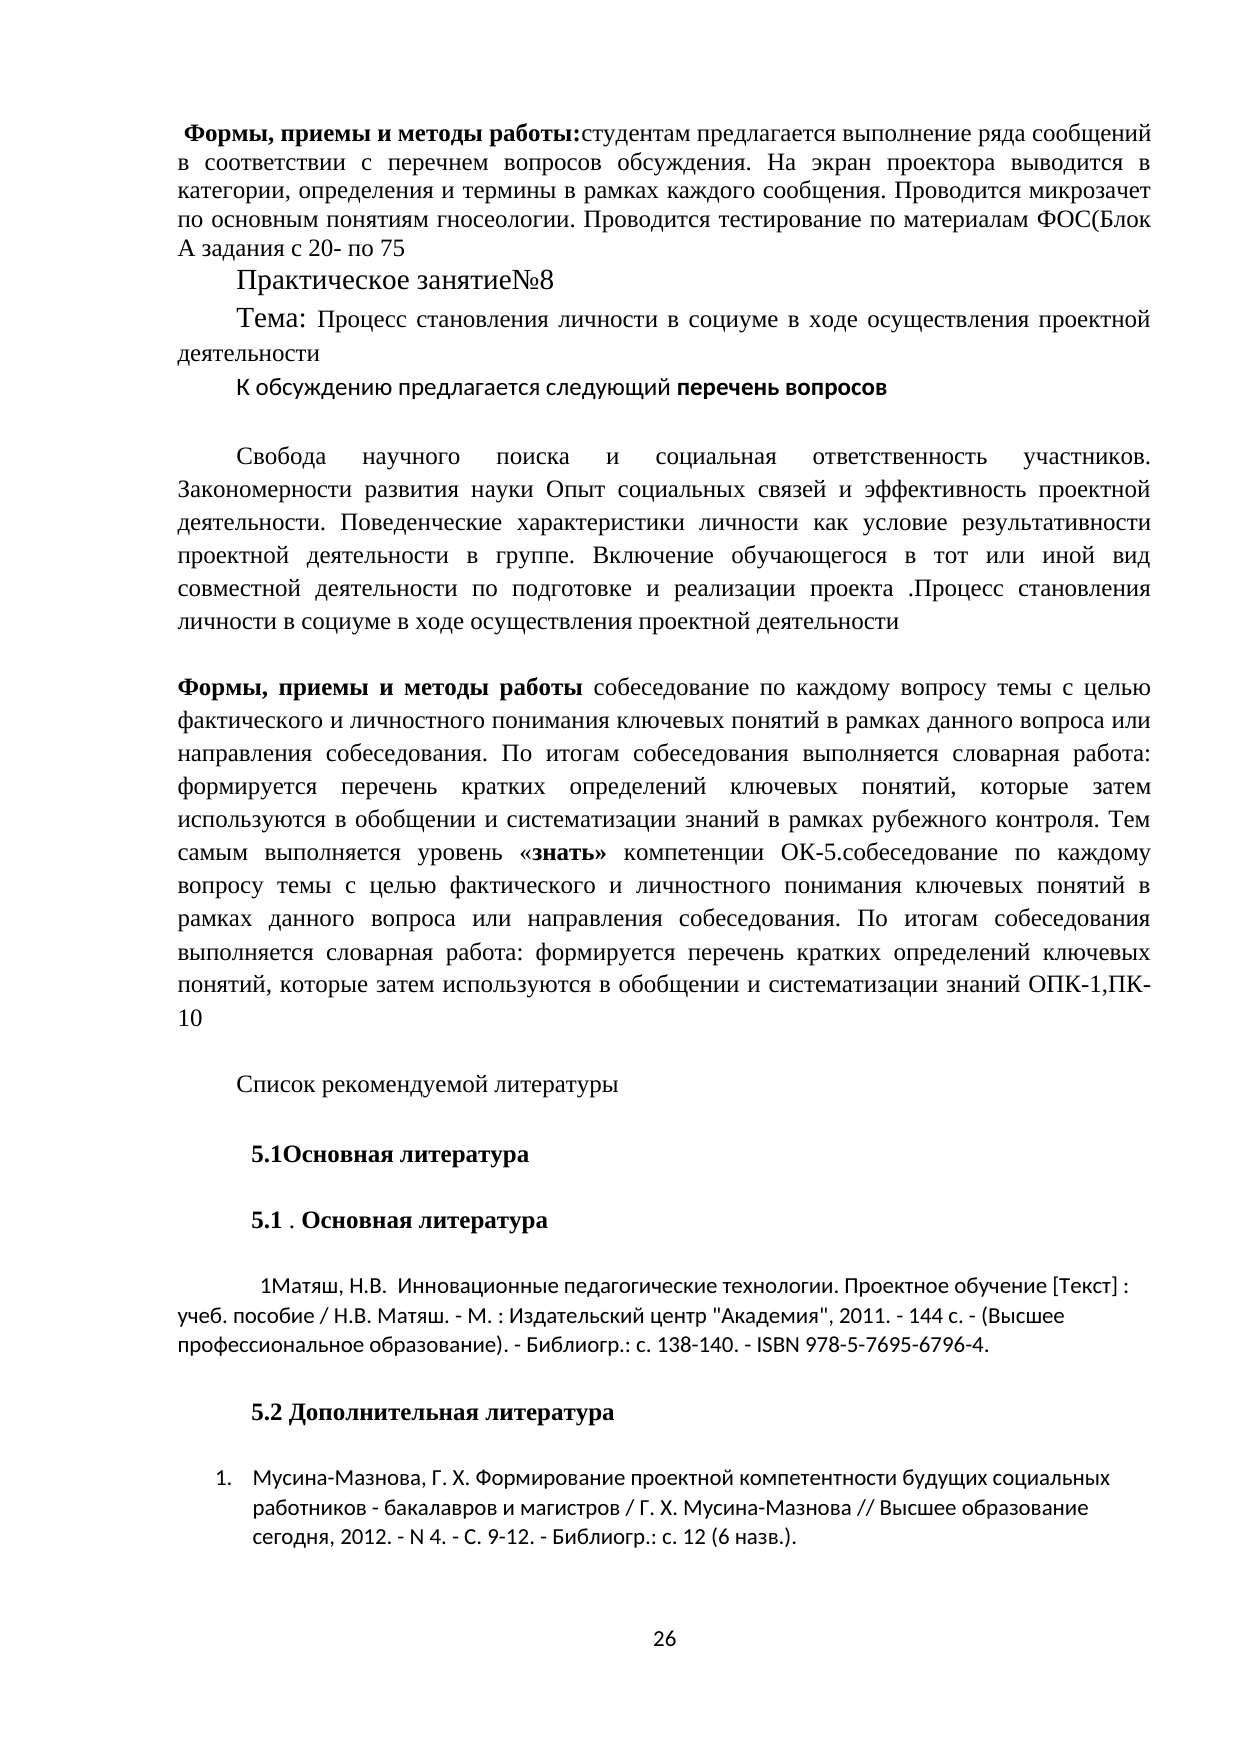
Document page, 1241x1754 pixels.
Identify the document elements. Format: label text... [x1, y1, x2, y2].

text К обсуждению предлагается следующий перечень вопросов [177, 371, 1152, 402]
text 5.2 Дополнительная литература [177, 1397, 1152, 1426]
list Мусина-Мазнова, Г. Х. Формирование проектной компетентности будущих социальных работников - бакалавров и магистров / Г. Х. Мусина-Мазнова // Высшее образование сегодня, 2012. - N 4. - С. 9-12. - Библиогр.: с. 12 (6 назв.). [215, 1463, 1152, 1550]
text Список рекомендуемой литературы [177, 1069, 1152, 1097]
text Практическое занятие№8 [177, 262, 1152, 295]
text Формы, приемы и методы работы собеседование по каждому вопросу темы с целью фактического и личностного понимания ключевых понятий в рамках данного вопроса или направления собеседования. По итогам собеседования выполняется словарная работа: формируется перечень кратких определений ключевых понятий, которые затем используются в обобщении и систематизации знаний в рамках рубежного контроля. Тем самым выполняется уровень «знать» компетенции ОК-5.собеседование по каждому вопросу темы с целью фактического и личностного понимания ключевых понятий в рамках данного вопроса или направления собеседования. По итогам собеседования выполняется словарная работа: формируется перечень кратких определений ключевых понятий, которые затем используются в обобщении и систематизации знаний ОПК-1,ПК-10 [177, 672, 1152, 1031]
list . Основная литература [251, 1205, 1152, 1234]
text Формы, приемы и методы работы:студентам предлагается выполнение ряда сообщений в соответствии с перечнем вопросов обсуждения. На экран проектора выводится в категории, определения и термины в рамках каждого сообщения. Проводится микрозачет по основным понятиям гносеологии. Проводится тестирование по материалам ФОС(Блок А задания с 20- по 75 [177, 118, 1152, 262]
text Свобода научного поиска и социальная ответственность участников. Закономерности развития науки Опыт социальных связей и эффективность проектной деятельности. Поведенческие характеристики личности как условие результативности проектной деятельности в группе. Включение обучающегося в тот или иной вид совместной деятельности по подготовке и реализации проекта .Процесс становления личности в социуме в ходе осуществления проектной деятельности [177, 441, 1152, 635]
text 5.1Основная литература [177, 1139, 1152, 1168]
text Тема: Процесс становления личности в социуме в ходе осуществления проектной деятельности [177, 300, 1152, 367]
list 1Матяш, Н.В. Инновационные педагогические технологии. Проектное обучение [Текст] : учеб. пособие / Н.В. Матяш. - М. : Издательский центр "Академия", 2011. - 144 с. - (Высшее профессиональное образование). - Библиогр.: с. 138-140. - ISBN 978-5-7695-6796-4. [177, 1272, 1152, 1358]
